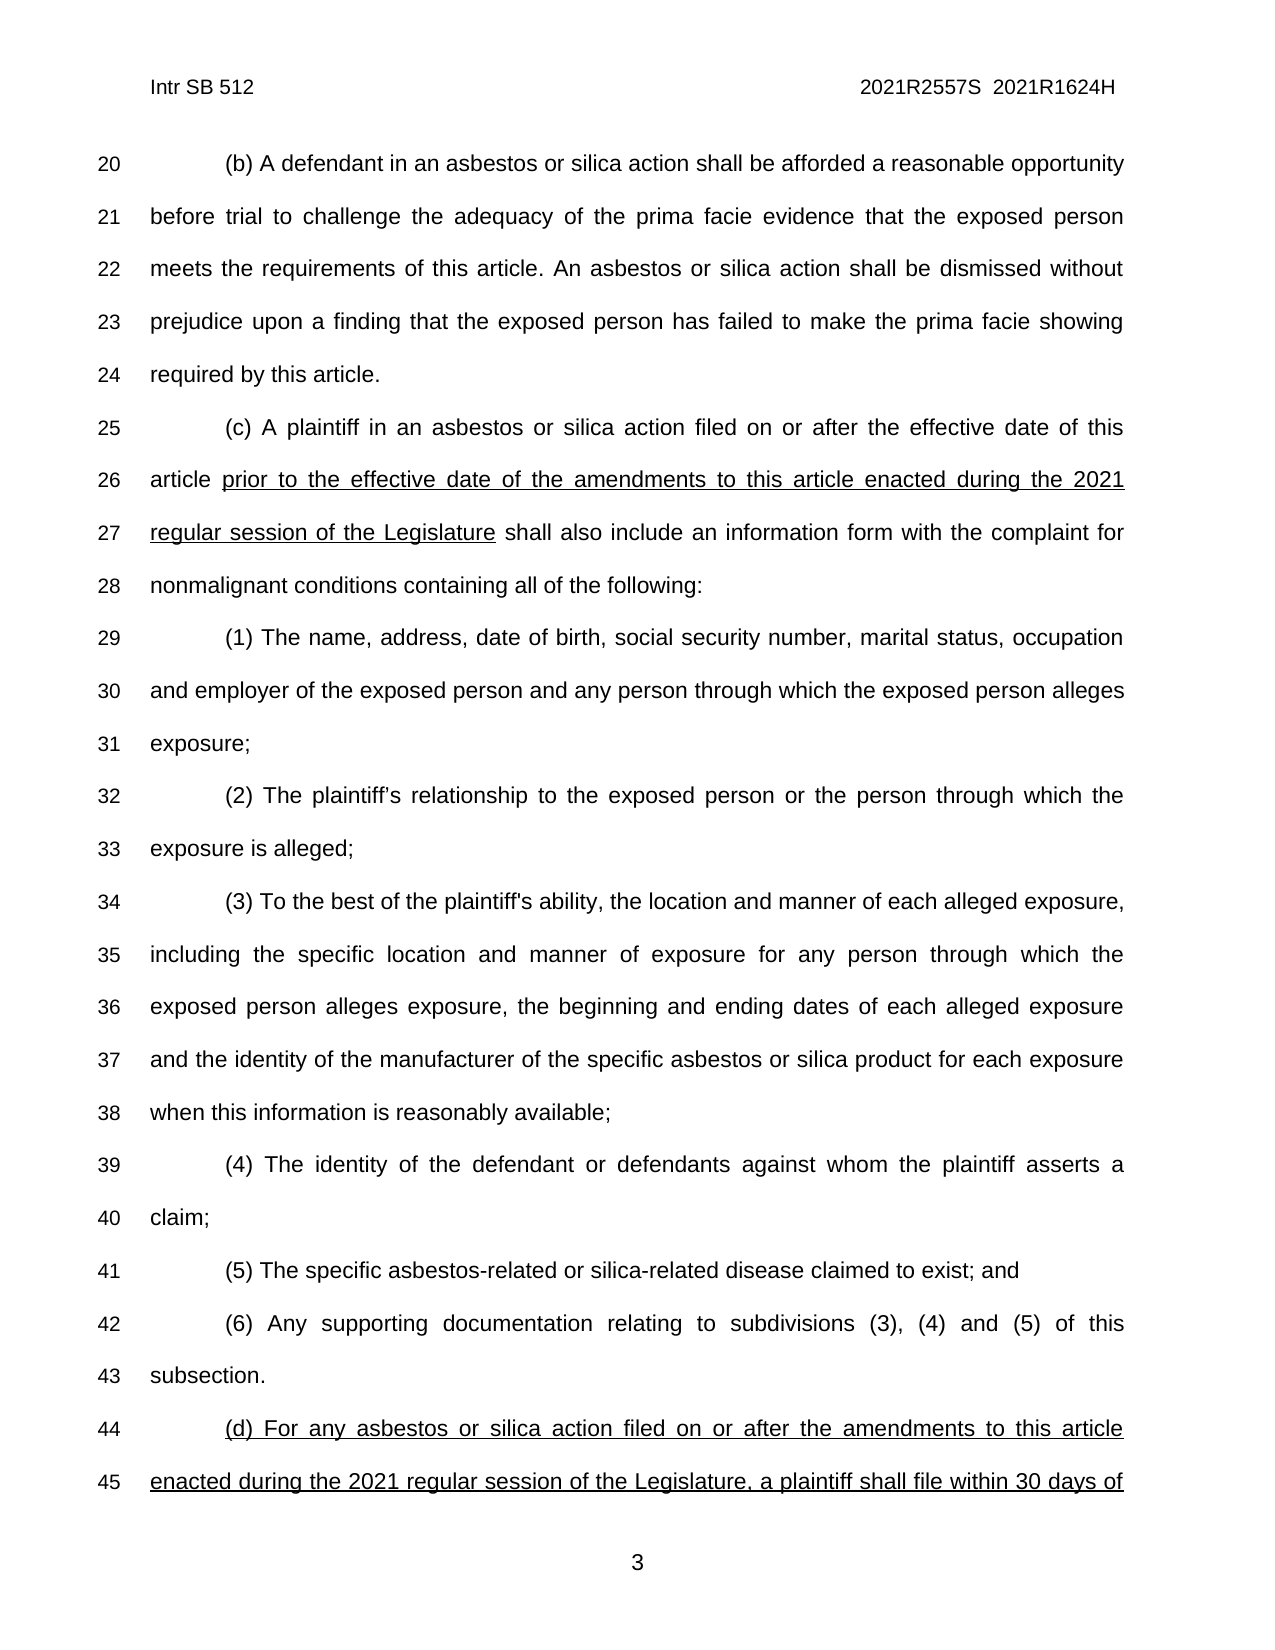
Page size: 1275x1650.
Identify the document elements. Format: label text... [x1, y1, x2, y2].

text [150, 1415, 1125, 1494]
text (5) The specific asbestos-related or silica-related disease claimed to exist; and [150, 1257, 1125, 1283]
text (c) A plaintiff in an asbestos or silica action filed on or after the effective date of this article prior to the effective date of the amendments to this article enacted during the 2021 regular session of the Legislature shall also include an information form with the complaint for nonmalignant conditions containing all of the following: [150, 413, 1125, 598]
text (2) The plaintiff’s relationship to the exposed person or the person through which the exposure is alleged; [150, 782, 1125, 862]
text (b) A defendant in an asbestos or silica action shall be afforded a reasonable opportunity before trial to challenge the adequacy of the prima facie evidence that the exposed person meets the requirements of this article. An asbestos or silica action shall be dismissed without prejudice upon a finding that the exposed person has failed to make the prima facie showing required by this article. [150, 150, 1125, 387]
text (3) To the best of the plaintiff's ability, the location and manner of each alleged exposure, including the specific location and manner of exposure for any person through which the exposed person alleges exposure, the beginning and ending dates of each alleged exposure and the identity of the manufacturer of the specific asbestos or silica product for each exposure when this information is reasonably available; [150, 888, 1125, 1125]
text (4) The identity of the defendant or defendants against whom the plaintiff asserts a claim; [150, 1151, 1125, 1231]
text (6) Any supporting documentation relating to subdivisions (3), (4) and (5) of this subsection. [150, 1309, 1125, 1389]
text (1) The name, address, date of birth, social security number, marital status, occupation and employer of the exposed person and any person through which the exposed person alleges exposure; [150, 624, 1125, 756]
